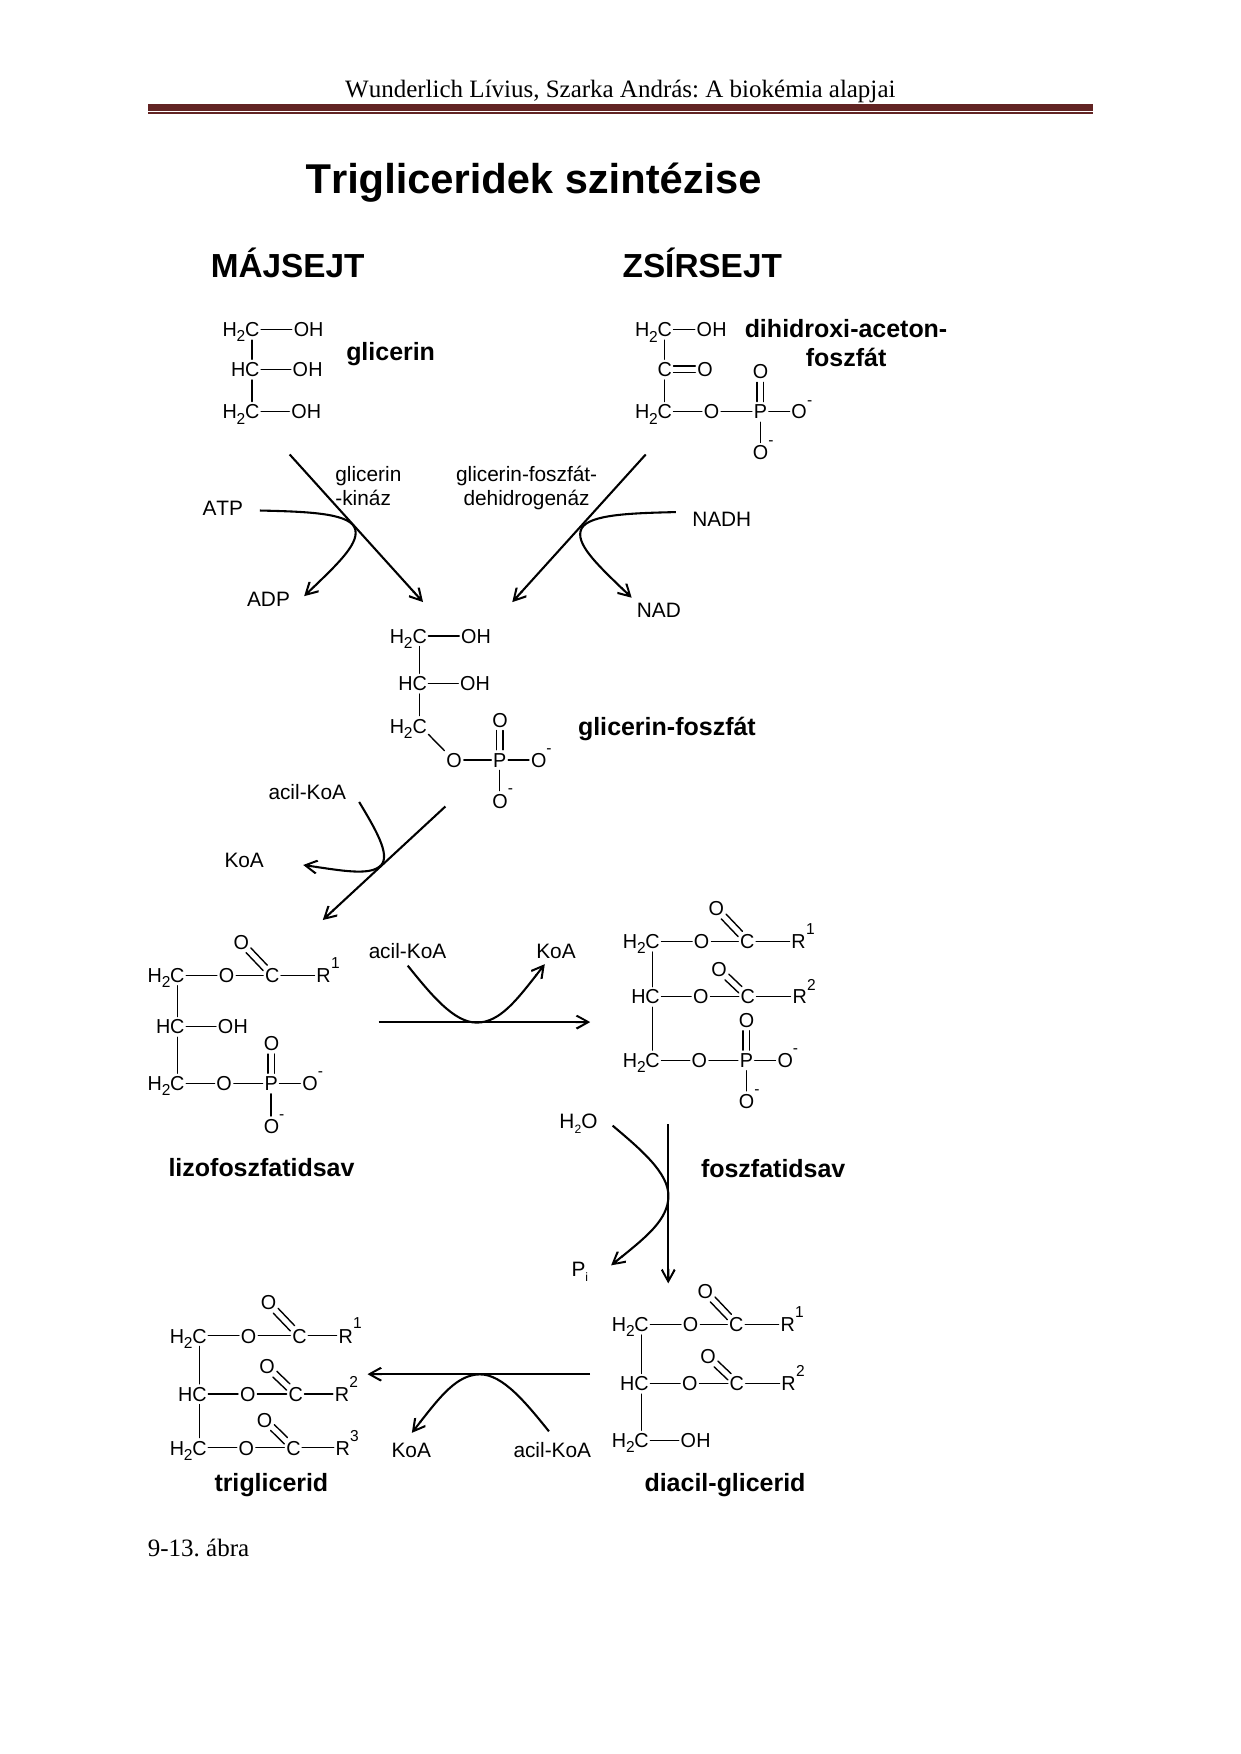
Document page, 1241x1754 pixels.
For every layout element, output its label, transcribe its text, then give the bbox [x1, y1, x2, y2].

text 9-13. ábra [148, 1533, 1093, 1562]
